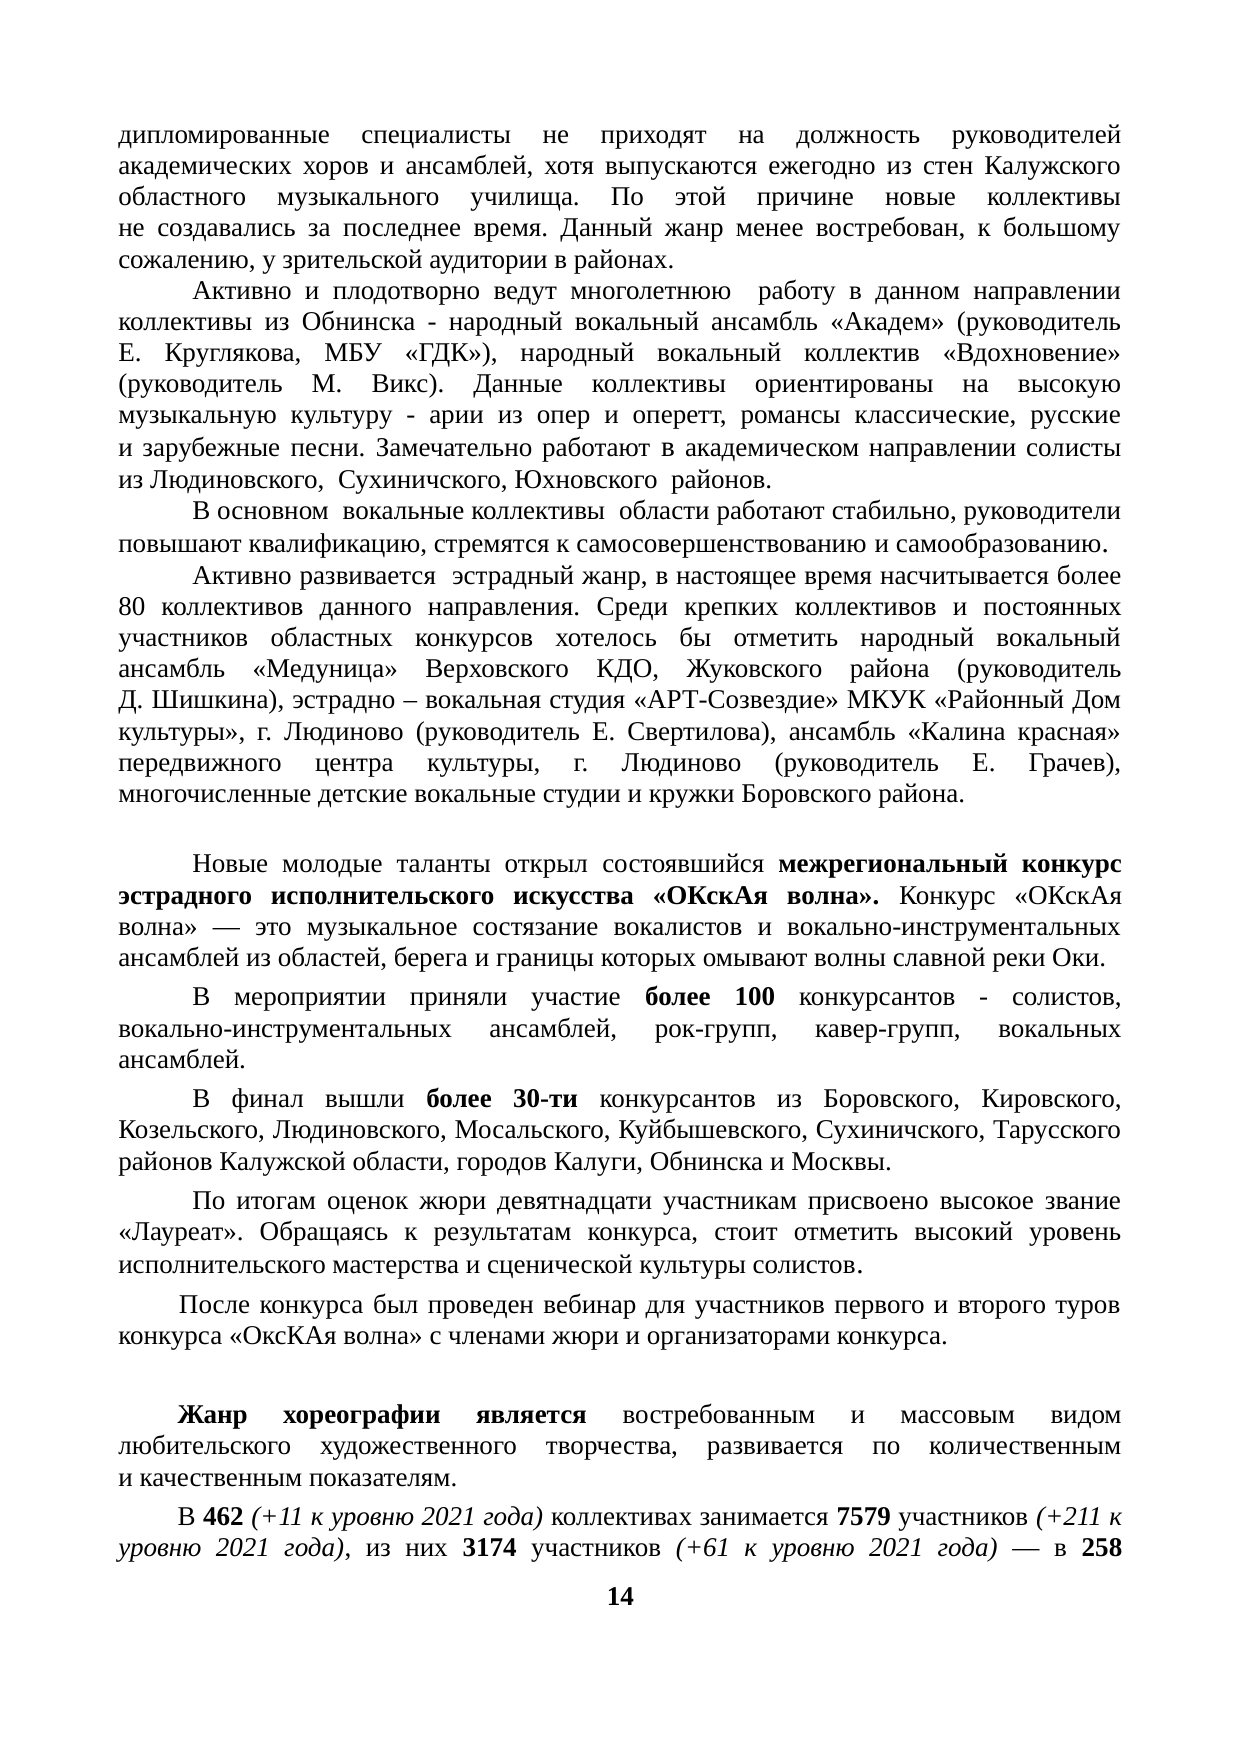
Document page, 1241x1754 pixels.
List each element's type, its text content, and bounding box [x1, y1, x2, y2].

text После конкурса был проведен вебинар для участников первого и второго туров конкурса «ОксКАя волна» с членами жюри и организаторами конкурса. [118, 1288, 1122, 1351]
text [118, 1500, 1122, 1562]
text В финал вышли более 30-ти конкурсантов из Боровского, Кировского, Козельского, Людиновского, Мосальского, Куйбышевского, Сухиничского, Тарусского районов Калужской области, городов Калуги, Обнинска и Москвы. [118, 1082, 1122, 1176]
text В мероприятии приняли участие более 100 конкурсантов - солистов, вокально-инструментальных ансамблей, рок-групп, кавер-групп, вокальных ансамблей. [118, 981, 1122, 1074]
text Жанр хореографии является востребованным и массовым видом любительского художественного творчества, развивается по количественным и качественным показателям. [118, 1398, 1122, 1492]
text В основном вокальные коллективы области работают стабильно, руководители повышают квалификацию, стремятся к самосовершенствованию и самообразованию. [118, 494, 1122, 559]
text Новые молодые таланты открыл состоявшийся межрегиональный конкурс эстрадного исполнительского искусства «ОКскАя волна». Конкурс «ОКскАя волна» — это музыкальное состязание вокалистов и вокально-инструментальных ансамблей из областей, берега и границы которых омывают волны славной реки Оки. [118, 848, 1122, 972]
text Активно и плодотворно ведут многолетнюю работу в данном направлении коллективы из Обнинска - народный вокальный ансамбль «Академ» (руководитель Е. Круглякова, МБУ «ГДК»), народный вокальный коллектив «Вдохновение» (руководитель М. Викс). Данные коллективы ориентированы на высокую музыкальную культуру - арии из опер и оперетт, романсы классические, русские и зарубежные песни. Замечательно работают в академическом направлении солисты из Людиновского, Сухиничского, Юхновского районов. [118, 274, 1122, 494]
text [118, 118, 1122, 274]
text По итогам оценок жюри девятнадцати участникам присвоено высокое звание «Лауреат». Обращаясь к результатам конкурса, стоит отметить высокий уровень исполнительского мастерства и сценической культуры солистов. [118, 1184, 1122, 1280]
text Активно развивается эстрадный жанр, в настоящее время насчитывается более 80 коллективов данного направления. Среди крепких коллективов и постоянных участников областных конкурсов хотелось бы отметить народный вокальный ансамбль «Медуница» Верховского КДО, Жуковского района (руководитель Д. Шишкина), эстрадно – вокальная студия «АРТ-Созвездие» МКУК «Районный Дом культуры», г. Людиново (руководитель Е. Свертилова), ансамбль «Калина красная» передвижного центра культуры, г. Людиново (руководитель Е. Грачев), многочисленные детские вокальные студии и кружки Боровского района. [118, 559, 1122, 808]
